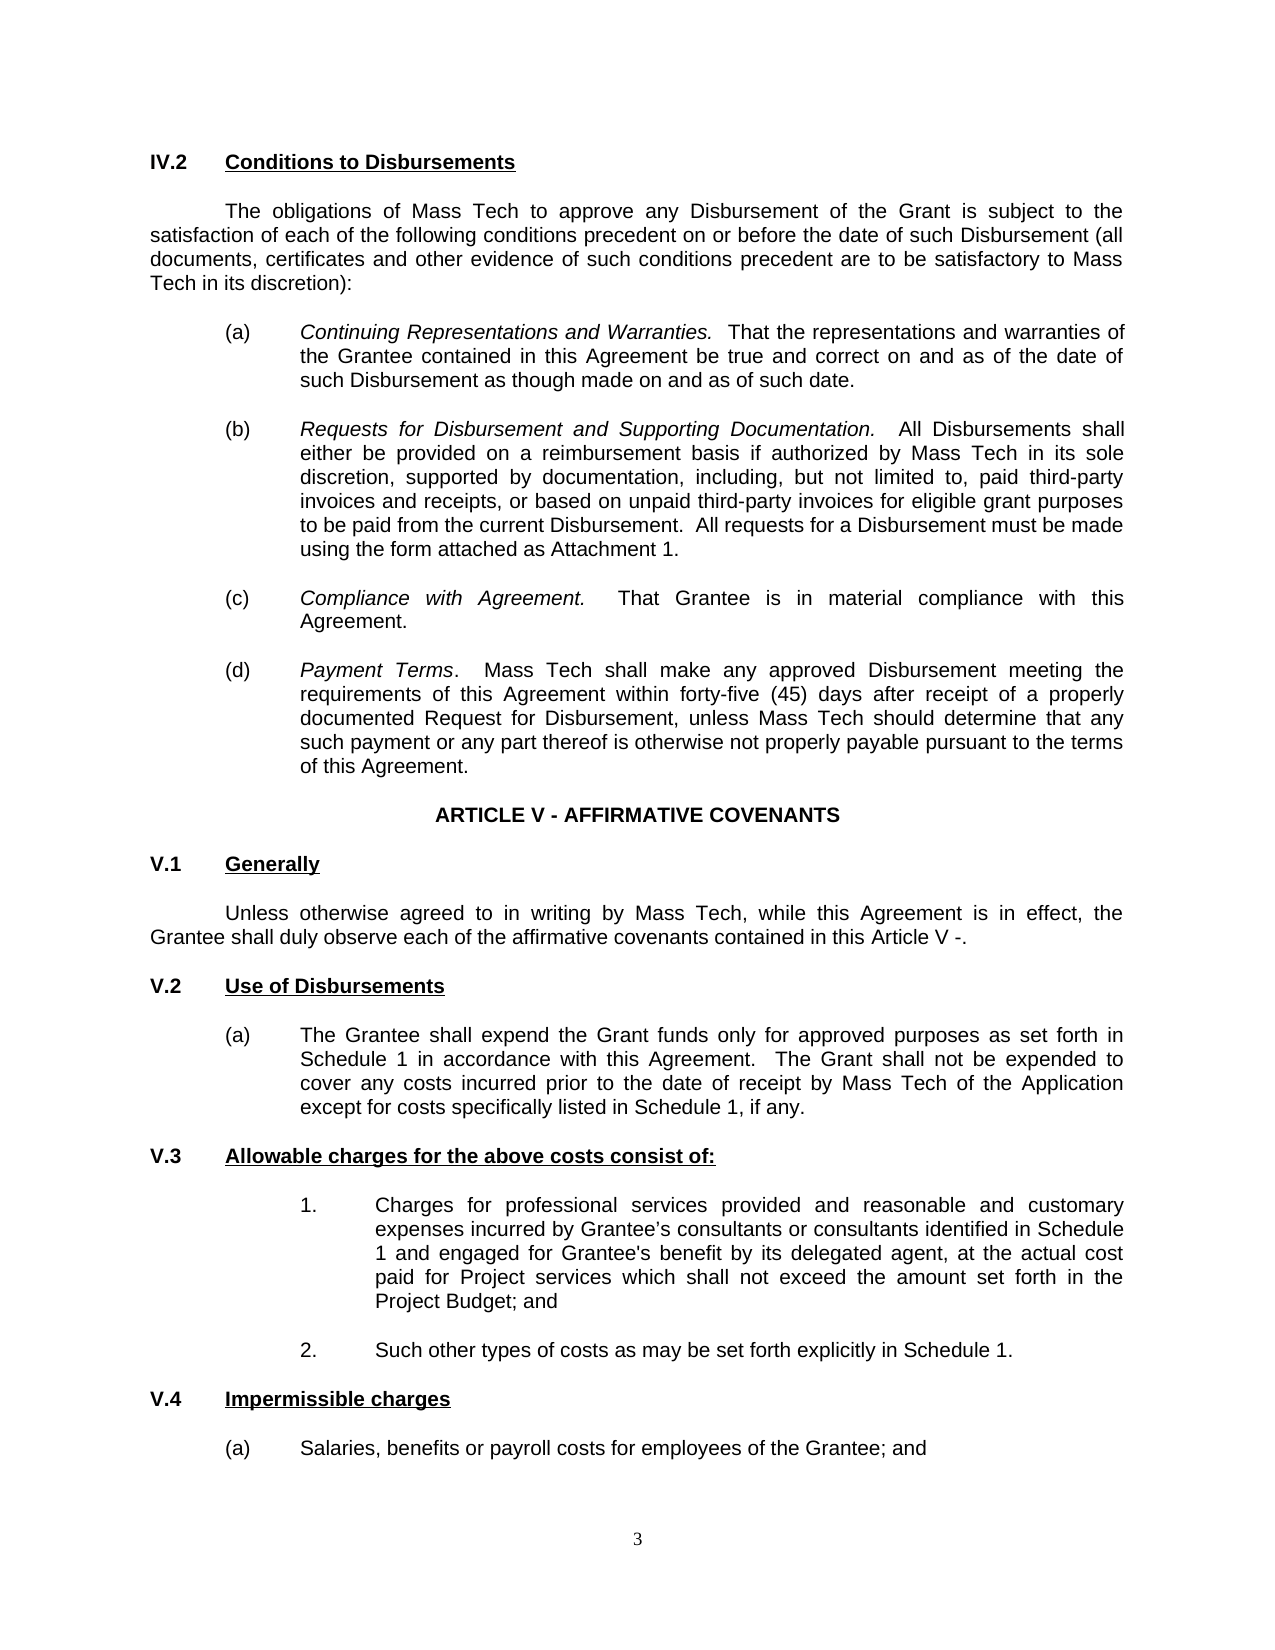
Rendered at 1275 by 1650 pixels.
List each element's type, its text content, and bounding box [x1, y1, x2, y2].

subtitle Payment Terms. Mass Tech shall make any approved Disbursement meeting the requirements of this Agreement within forty-five (45) days after receipt of a properly documented Request for Disbursement, unless Mass Tech should determine that any such payment or any part thereof is otherwise not properly payable pursuant to the terms of this Agreement. [225, 658, 1125, 778]
subtitle Such other types of costs as may be set forth explicitly in Schedule 1. [300, 1337, 1125, 1361]
text The obligations of Mass Tech to approve any Disbursement of the Grant is subject to the satisfaction of each of the following conditions precedent on or before the date of such Disbursement (all documents, certificates and other evidence of such conditions precedent are to be satisfactory to Mass Tech in its discretion): [150, 199, 1125, 295]
subtitle Allowable charges for the above costs consist of: [150, 1144, 1125, 1168]
subtitle Compliance with Agreement. That Grantee is in material compliance with this Agreement. [225, 585, 1125, 633]
subtitle AFFIRMATIVE COVENANTS [150, 803, 1125, 827]
subtitle Salaries, benefits or payroll costs for employees of the Grantee; and [225, 1435, 1125, 1459]
text Unless otherwise agreed to in writing by Mass Tech, while this Agreement is in effect, the Grantee shall duly observe each of the affirmative covenants contained in this Article V. [150, 901, 1125, 949]
subtitle Conditions to Disbursements [150, 150, 1125, 174]
subtitle Use of Disbursements [150, 974, 1125, 998]
subtitle Charges for professional services provided and reasonable and customary expenses incurred by Grantee’s consultants or consultants identified in Schedule 1 and engaged for Grantee's benefit by its delegated agent, at the actual cost paid for Project services which shall not exceed the amount set forth in the Project Budget; and [300, 1193, 1125, 1312]
subtitle Requests for Disbursement and Supporting Documentation. All Disbursements shall either be provided on a reimbursement basis if authorized by Mass Tech in its sole discretion, supported by documentation, including, but not limited to, paid third-party invoices and receipts, or based on unpaid third-party invoices for eligible grant purposes to be paid from the current Disbursement. All requests for a Disbursement must be made using the form attached as Attachment 1. [225, 417, 1125, 560]
subtitle The Grantee shall expend the Grant funds only for approved purposes as set forth in Schedule 1 in accordance with this Agreement. The Grant shall not be expended to cover any costs incurred prior to the date of receipt by Mass Tech of the Application except for costs specifically listed in Schedule 1, if any. [225, 1023, 1125, 1119]
subtitle Generally [150, 852, 1125, 876]
subtitle Continuing Representations and Warranties. That the representations and warranties of the Grantee contained in this Agreement be true and correct on and as of the date of such Disbursement as though made on and as of such date. [225, 320, 1125, 392]
subtitle Impermissible charges [150, 1386, 1125, 1410]
